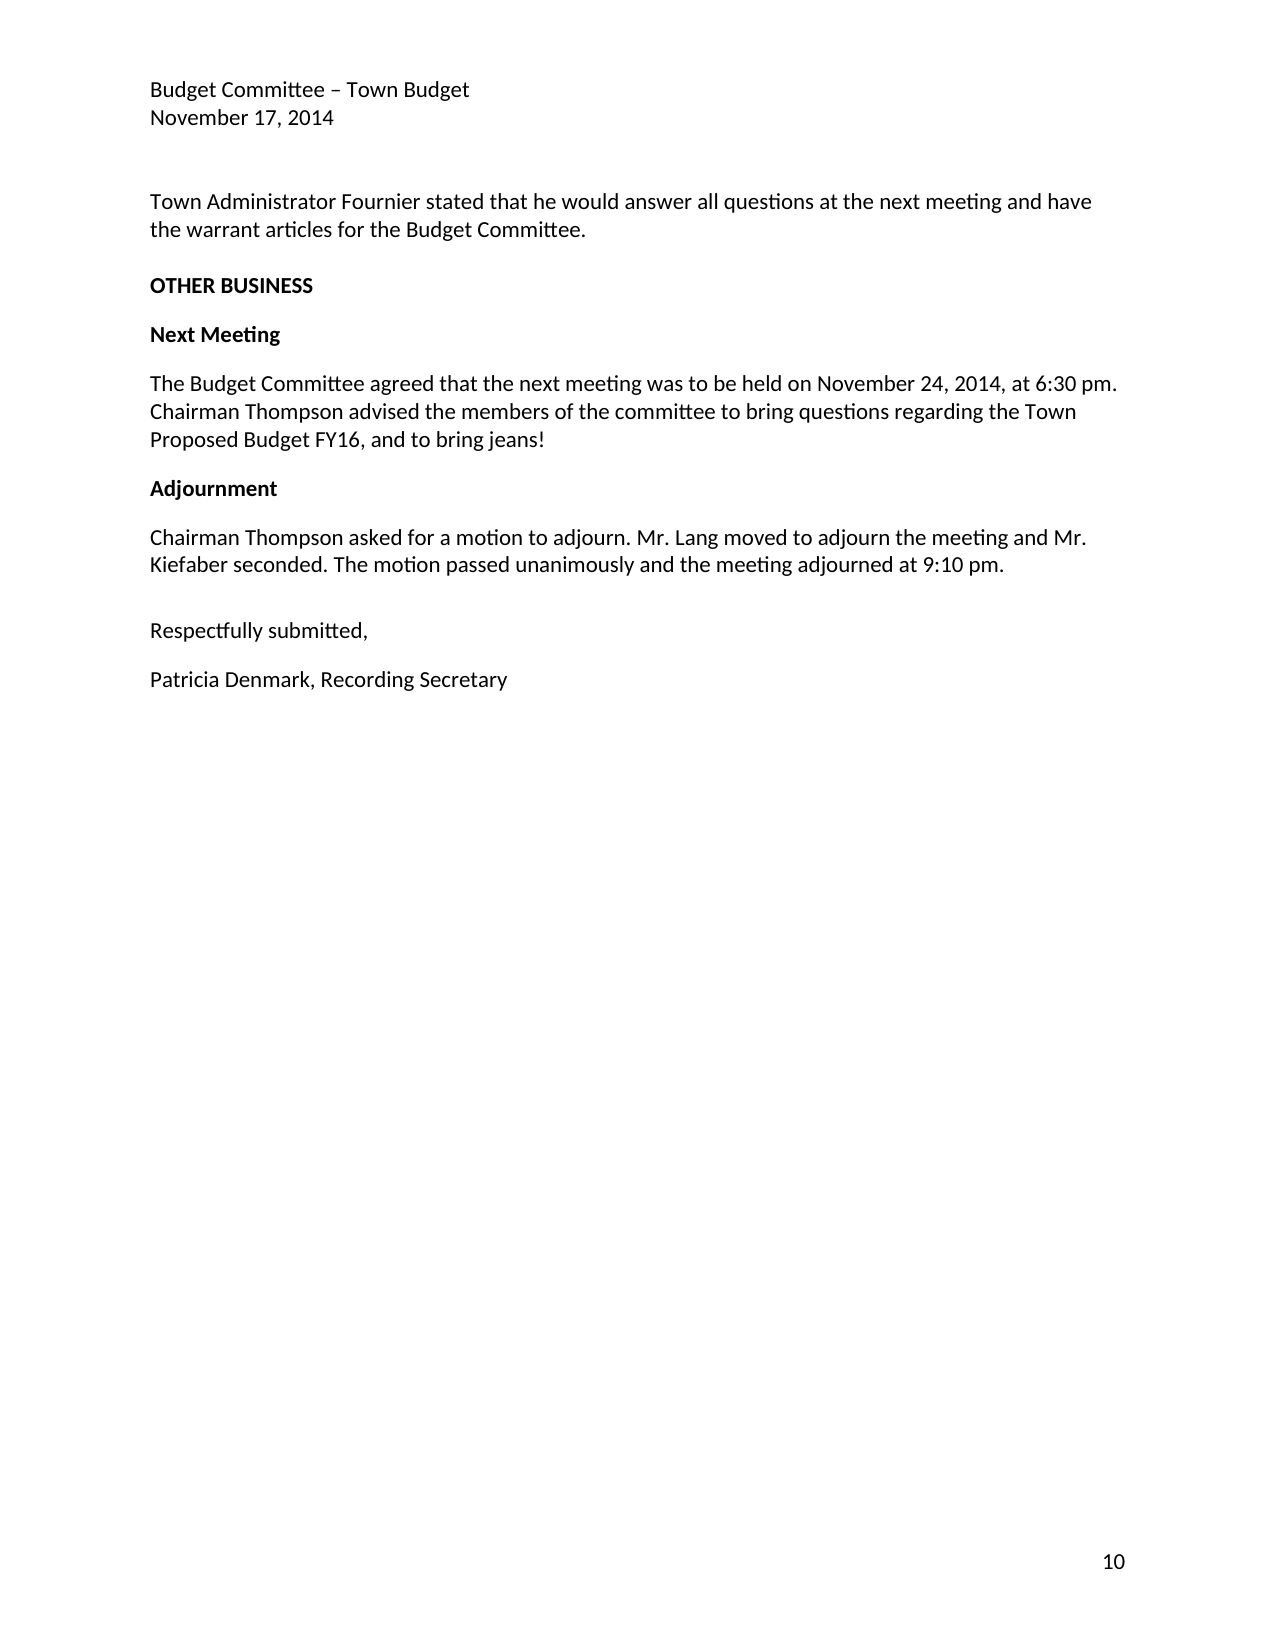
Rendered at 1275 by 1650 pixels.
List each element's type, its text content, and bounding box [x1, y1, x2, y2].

text Chairman Thompson asked for a motion to adjourn. Mr. Lang moved to adjourn the meeting and Mr. Kiefaber seconded. The motion passed unanimously and the meeting adjourned at 9:10 pm. [150, 523, 1125, 579]
text Respectfully submitted, [150, 616, 1125, 644]
text Town Administrator Fournier stated that he would answer all questions at the next meeting and have the warrant articles for the Budget Committee. [150, 187, 1125, 243]
text OTHER BUSINESS [150, 271, 1125, 299]
text Adjournment [150, 474, 1125, 502]
text Patricia Denmark, Recording Secretary [150, 665, 1125, 693]
text The Budget Committee agreed that the next meeting was to be held on November 24, 2014, at 6:30 pm. Chairman Thompson advised the members of the committee to bring questions regarding the Town Proposed Budget FY16, and to bring jeans! [150, 369, 1125, 453]
text Next Meeting [150, 320, 1125, 348]
